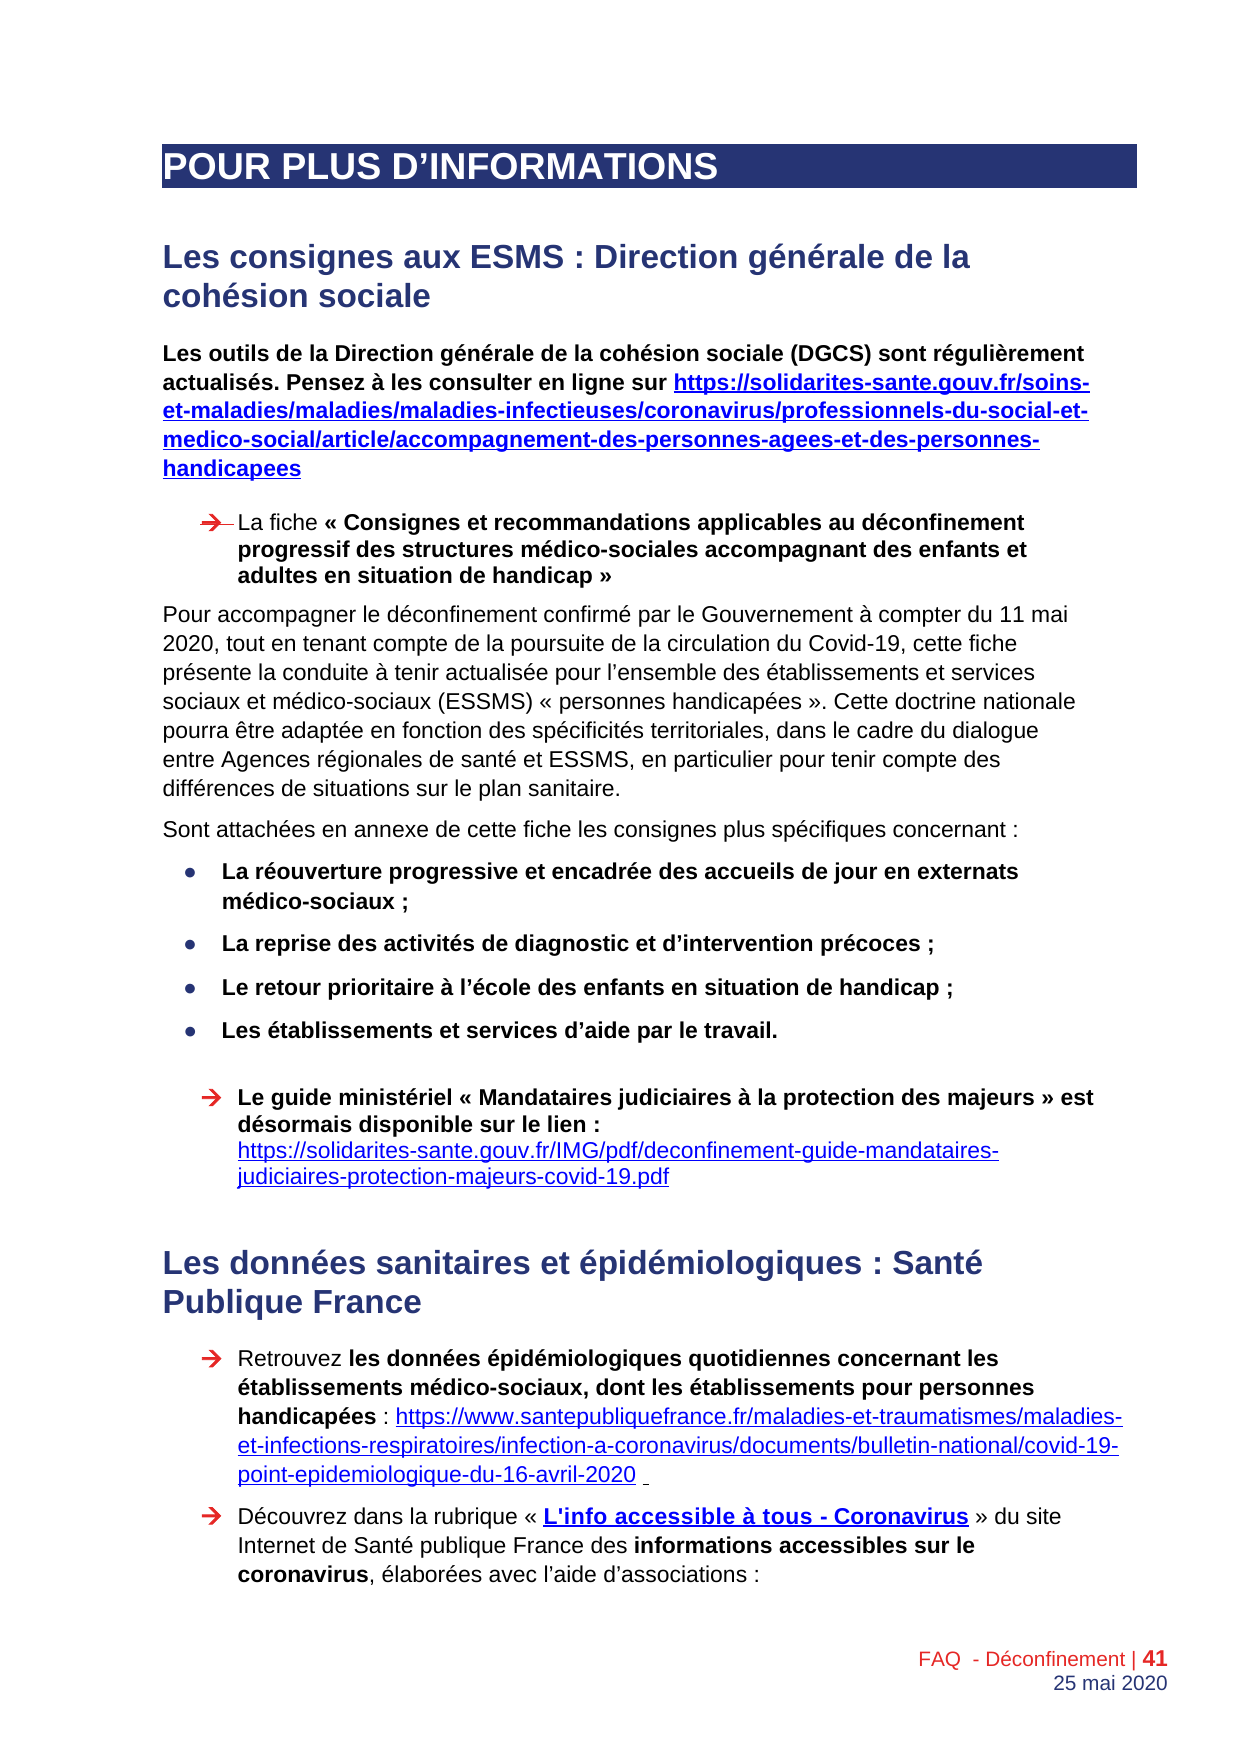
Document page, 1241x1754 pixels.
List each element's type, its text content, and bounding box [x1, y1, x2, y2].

list Les établissements et services d’aide par le travail. [184, 1016, 1094, 1044]
list La réouverture progressive et encadrée des accueils de jour en externats médico-sociaux ; [184, 857, 1094, 914]
text POUR PLUS D’INFORMATIONS [162, 144, 1137, 188]
list Le guide ministériel « Mandataires judiciaires à la protection des majeurs » est désormais disponible sur le lien : https://solidarites-sante.gouv.fr/IMG/pdf/deconfinement-guide-mandataires-judiciaires-protection-majeurs-covid-19.pdf [200, 1084, 1094, 1190]
text Pour accompagner le déconfinement confirmé par le Gouvernement à compter du 11 mai 2020, tout en tenant compte de la poursuite de la circulation du Covid-19, cette fiche présente la conduite à tenir actualisée pour l’ensemble des établissements et services sociaux et médico-sociaux (ESSMS) « personnes handicapées ». Cette doctrine nationale pourra être adaptée en fonction des spécificités territoriales, dans le cadre du dialogue entre Agences régionales de santé et ESSMS, en particulier pour tenir compte des différences de situations sur le plan sanitaire. [162, 601, 1094, 801]
text Les outils de la Direction générale de la cohésion sociale (DGCS) sont régulièrement actualisés. Pensez à les consulter en ligne sur https://solidarites-sante.gouv.fr/soins-et-maladies/maladies/maladies-infectieuses/coronavirus/professionnels-du-social-et-medico-social/article/accompagnement-des-personnes-agees-et-des-personnes-handicapees [162, 339, 1094, 482]
list Découvrez dans la rubrique « L'info accessible à tous - Coronavirus » du site Internet de Santé publique France des informations accessibles sur le coronavirus, élaborées avec l’aide d’associations : [200, 1503, 1094, 1587]
text Les données sanitaires et épidémiologiques : Santé Publique France [162, 1243, 1094, 1320]
list Le retour prioritaire à l’école des enfants en situation de handicap ; [184, 973, 1094, 1001]
list La reprise des activités de diagnostic et d’intervention précoces ; [184, 929, 1094, 958]
text Sont attachées en annexe de cette fiche les consignes plus spécifiques concernant : [162, 816, 1094, 842]
list Retrouvez les données épidémiologiques quotidiennes concernant les établissements médico-sociaux, dont les établissements pour personnes handicapées : https://www.santepubliquefrance.fr/maladies-et-traumatismes/maladies-et-infections-respiratoires/infection-a-coronavirus/documents/bulletin-national/covid-19-point-epidemiologique-du-16-avril-2020 [200, 1345, 1137, 1487]
text Les consignes aux ESMS : Direction générale de la cohésion sociale [162, 238, 1094, 314]
list La fiche « Consignes et recommandations applicables au déconfinement progressif des structures médico-sociales accompagnant des enfants et adultes en situation de handicap » [200, 509, 1094, 588]
